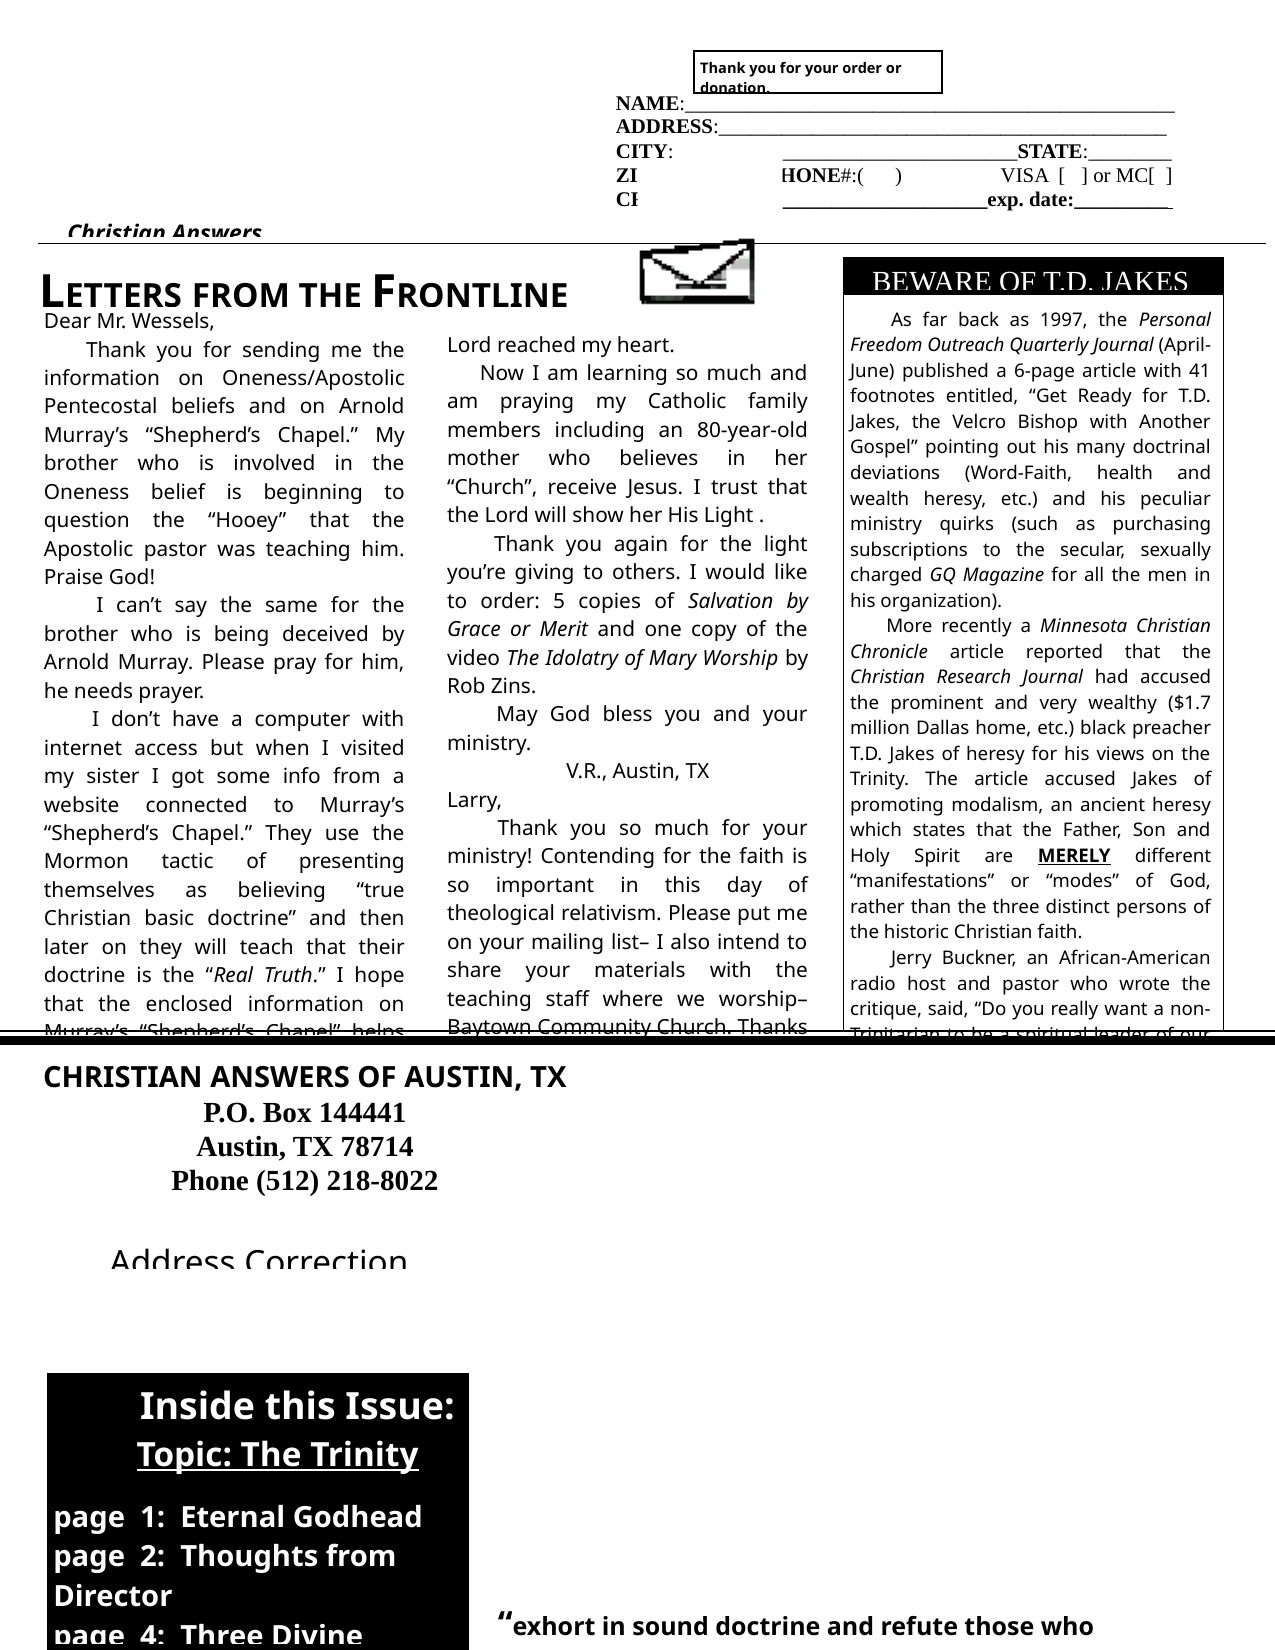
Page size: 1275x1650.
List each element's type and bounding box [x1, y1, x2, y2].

picture [637, 159, 783, 316]
